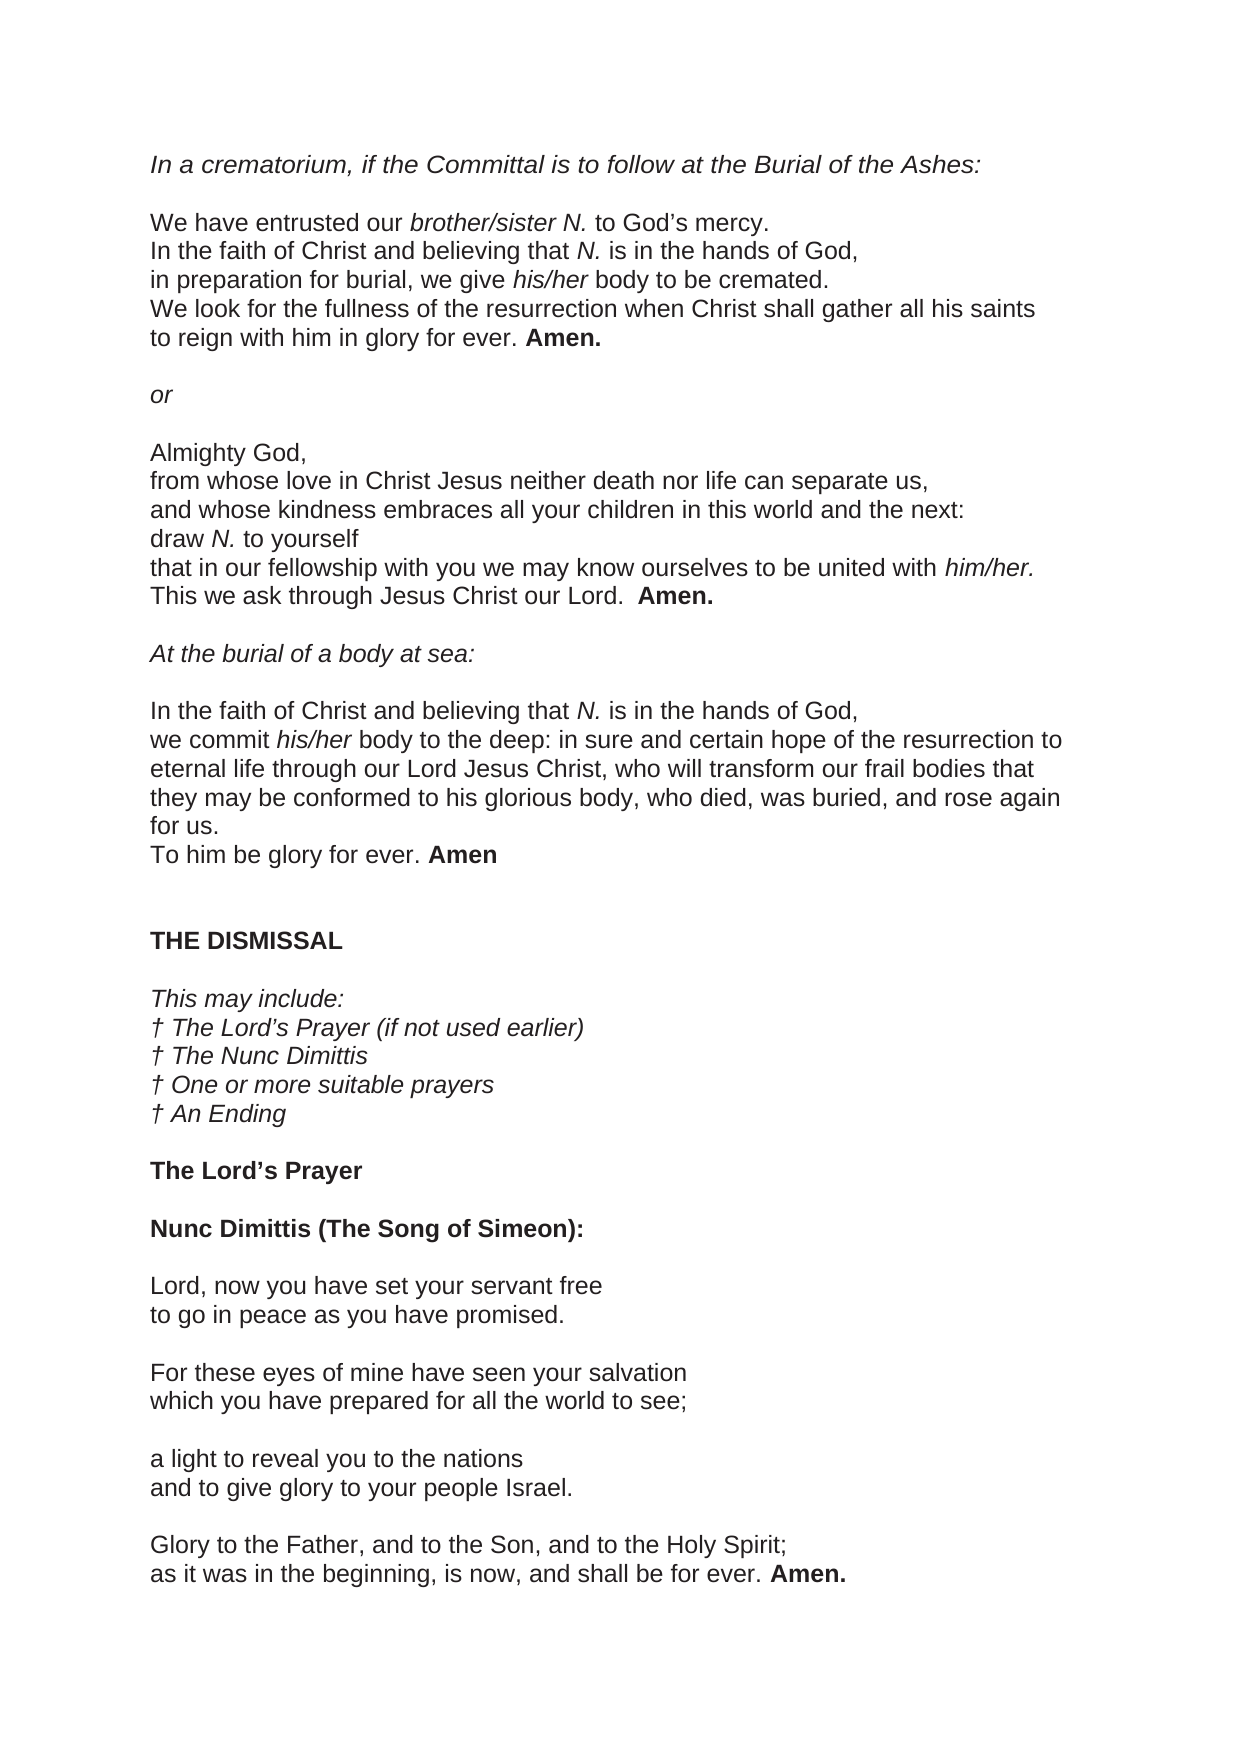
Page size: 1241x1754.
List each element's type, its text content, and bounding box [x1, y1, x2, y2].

text We look for the fullness of the resurrection when Christ shall gather all his saints [150, 294, 1087, 322]
text In the faith of Christ and believing that N. is in the hands of God, [150, 696, 1087, 725]
text from whose love in Christ Jesus neither death nor life can separate us, [150, 466, 1087, 495]
text Glory to the Father, and to the Son, and to the Holy Spirit; [150, 1530, 1087, 1559]
text which you have prepared for all the world to see; [150, 1386, 1087, 1415]
text This may include: [150, 984, 1087, 1012]
text and to give glory to your people Israel. [150, 1472, 1087, 1501]
text a light to reveal you to the nations [150, 1444, 1087, 1472]
text For these eyes of mine have seen your salvation [150, 1357, 1087, 1386]
text † One or more suitable prayers [150, 1070, 1087, 1099]
text THE DISMISSAL [150, 926, 1087, 955]
text to go in peace as you have promised. [150, 1300, 1087, 1329]
text We have entrusted our brother/sister N. to God’s mercy. [150, 207, 1087, 236]
text At the burial of a body at sea: [150, 639, 1087, 667]
text we commit his/her body to the deep: in sure and certain hope of the resurrection to eternal life through our Lord Jesus Christ, who will transform our frail bodies that they may be conformed to his glorious body, who died, was buried, and rose again for us. [150, 725, 1087, 840]
text This we ask through Jesus Christ our Lord. Amen. [150, 581, 1087, 610]
text draw N. to yourself [150, 524, 1087, 552]
text Lord, now you have set your servant free [150, 1271, 1087, 1300]
text and whose kindness embraces all your children in this world and the next: [150, 495, 1087, 524]
text In the faith of Christ and believing that N. is in the hands of God, [150, 236, 1087, 265]
text that in our fellowship with you we may know ourselves to be united with him/her. [150, 552, 1087, 581]
text In a crematorium, if the Committal is to follow at the Burial of the Ashes: [150, 150, 1087, 179]
text in preparation for burial, we give his/her body to be cremated. [150, 265, 1087, 294]
text or [150, 380, 1087, 409]
text † The Lord’s Prayer (if not used earlier) [150, 1012, 1087, 1041]
text † An Ending [150, 1099, 1087, 1127]
text to reign with him in glory for ever. Amen. [150, 322, 1087, 351]
text The Lord’s Prayer [150, 1156, 1087, 1185]
text † The Nunc Dimittis [150, 1041, 1087, 1070]
text as it was in the beginning, is now, and shall be for ever. Amen. [150, 1559, 1087, 1587]
text To him be glory for ever. Amen [150, 840, 1087, 869]
text Almighty God, [150, 437, 1087, 466]
text Nunc Dimittis (The Song of Simeon): [150, 1214, 1087, 1242]
